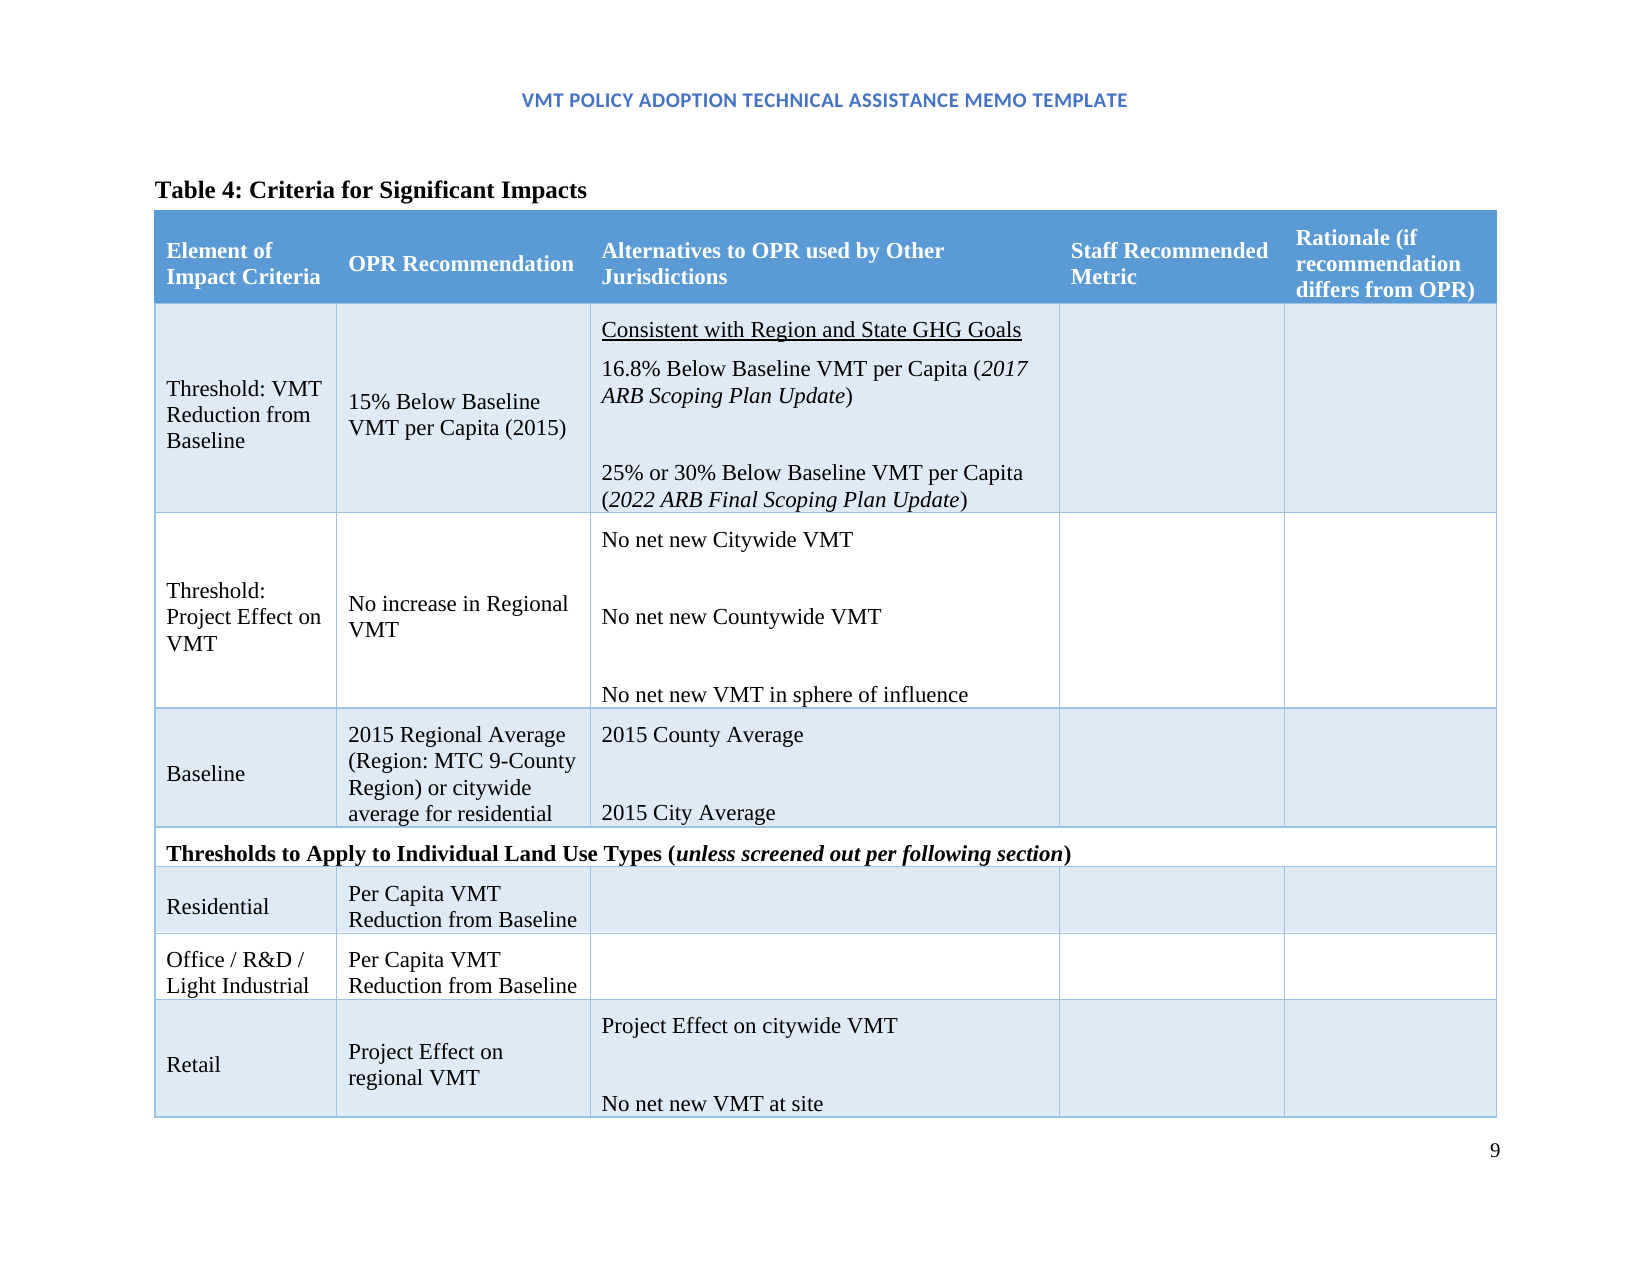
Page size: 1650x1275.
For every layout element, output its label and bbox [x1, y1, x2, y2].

table_header [150, 150, 1500, 1122]
